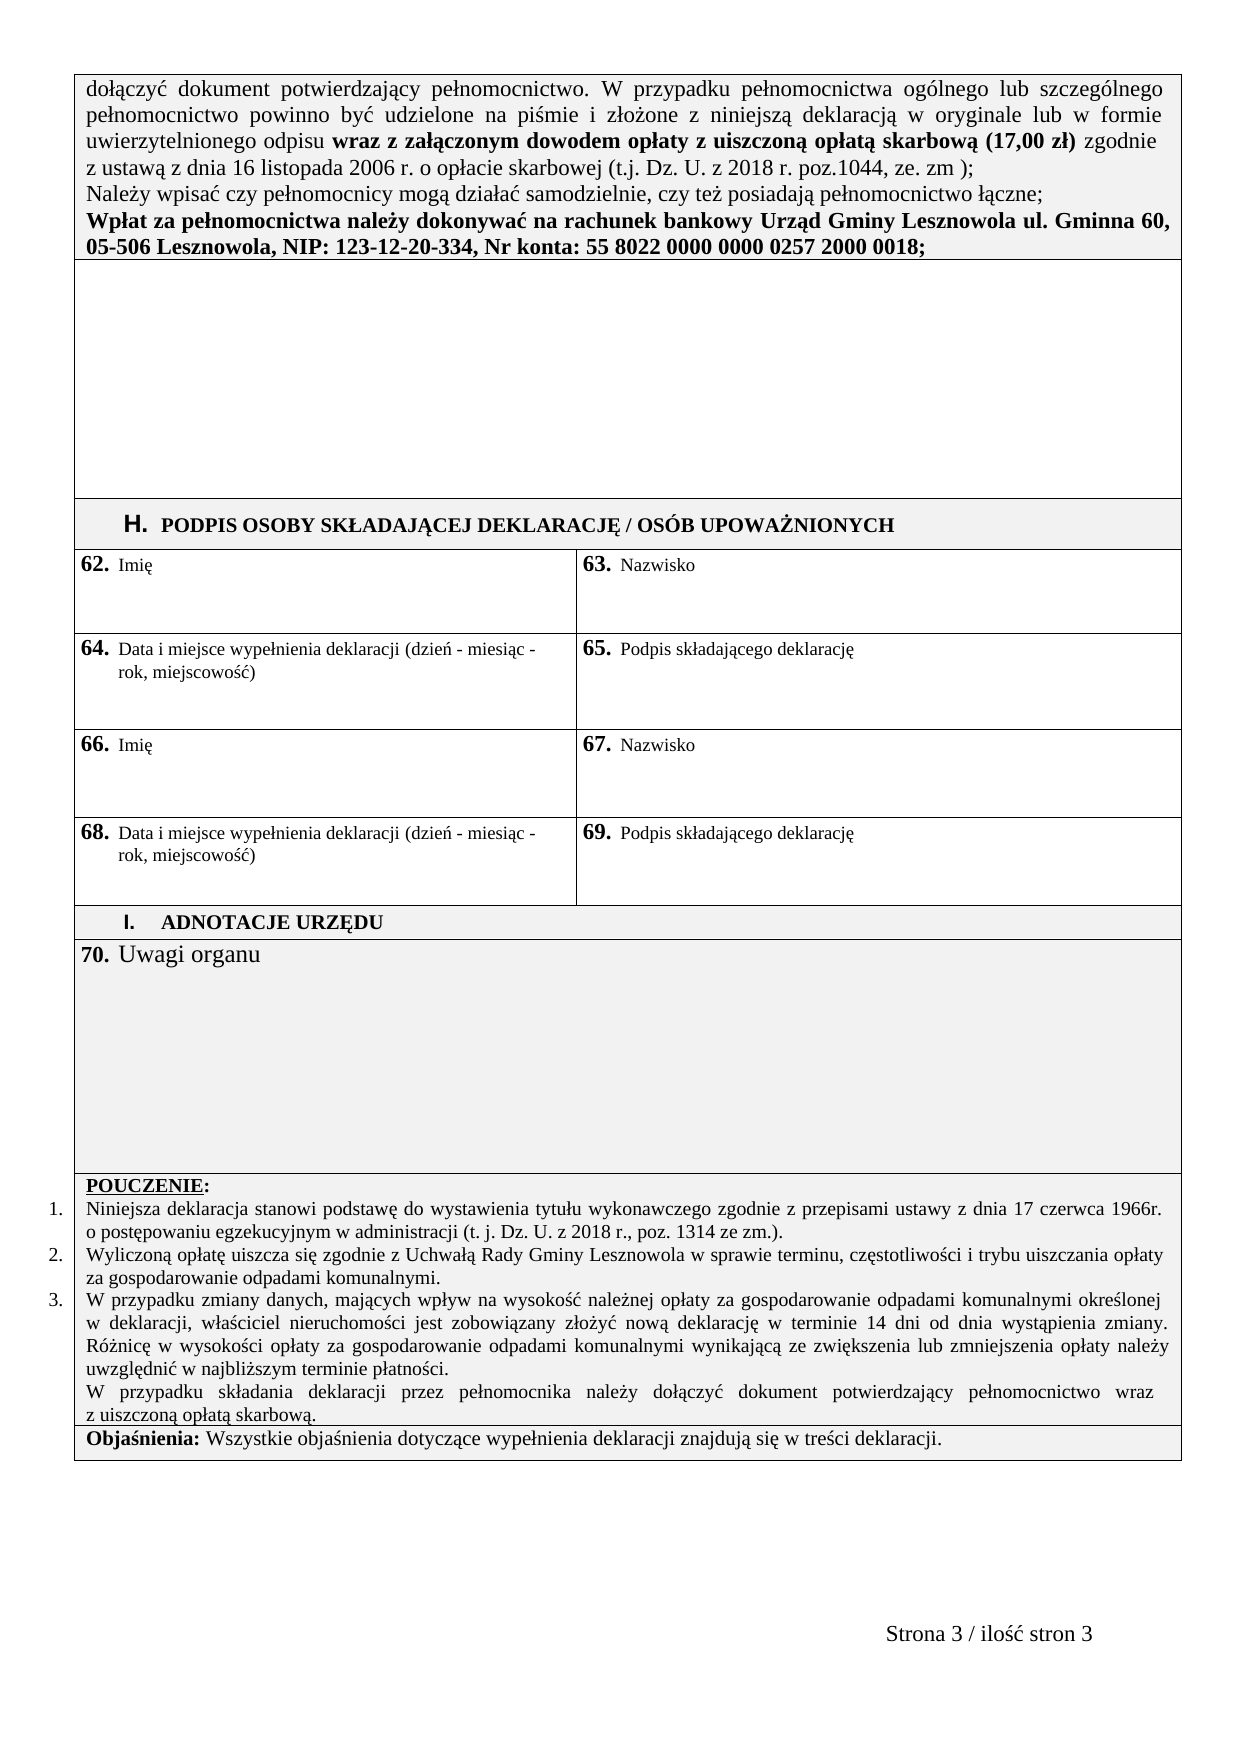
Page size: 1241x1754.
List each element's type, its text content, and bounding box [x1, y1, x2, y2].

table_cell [75, 75, 1181, 259]
table_cell Uwagi organu [75, 940, 1181, 1173]
table_cell Data i miejsce wypełnienia deklaracji (dzień - miesiąc - rok, miejscowość) [75, 634, 576, 729]
table_cell Nazwisko [577, 550, 1181, 633]
table_cell [75, 260, 1181, 498]
table_cell Data i miejsce wypełnienia deklaracji (dzień - miesiąc - rok, miejscowość) [75, 818, 576, 905]
table_cell POUCZENIE: Niniejsza deklaracja stanowi podstawę do wystawienia tytułu wykonawczego zgodnie z przepisami ustawy z dnia 17 czerwca 1966r. o postępowaniu egzekucyjnym w administracji (t. j. Dz. U. z 2018 r., poz. 1314 ze zm.). Wyliczoną opłatę uiszcza się zgodnie z Uchwałą Rady Gminy Lesznowola w sprawie terminu, częstotliwości i trybu uiszczania opłaty za gospodarowanie odpadami komunalnymi. W przypadku zmiany danych, mających wpływ na wysokość należnej opłaty za gospodarowanie odpadami komunalnymi określonej w deklaracji, właściciel nieruchomości jest zobowiązany złożyć nową deklarację w terminie 14 dni od dnia wystąpienia zmiany. Różnicę w wysokości opłaty za gospodarowanie odpadami komunalnymi wynikającą ze zwiększenia lub zmniejszenia opłaty należy uwzględnić w najbliższym terminie płatności. W przypadku składania deklaracji przez pełnomocnika należy dołączyć dokument potwierdzający pełnomocnictwo wraz z uiszczoną opłatą skarbową. [75, 1174, 1181, 1425]
table_cell Objaśnienia: Wszystkie objaśnienia dotyczące wypełnienia deklaracji znajdują się w treści deklaracji. [75, 1426, 1181, 1460]
table_cell Podpis składającego deklarację [577, 818, 1181, 905]
table_cell ADNOTACJE URZĘDU [75, 906, 1181, 938]
table_cell Imię [75, 730, 576, 817]
table_cell podpis osoby składającej deklarację / OSÓB UPOWAŻNIONYCH [75, 499, 1181, 549]
table_cell Imię [75, 550, 576, 633]
table_cell Podpis składającego deklarację [577, 634, 1181, 729]
table_cell Nazwisko [577, 730, 1181, 817]
